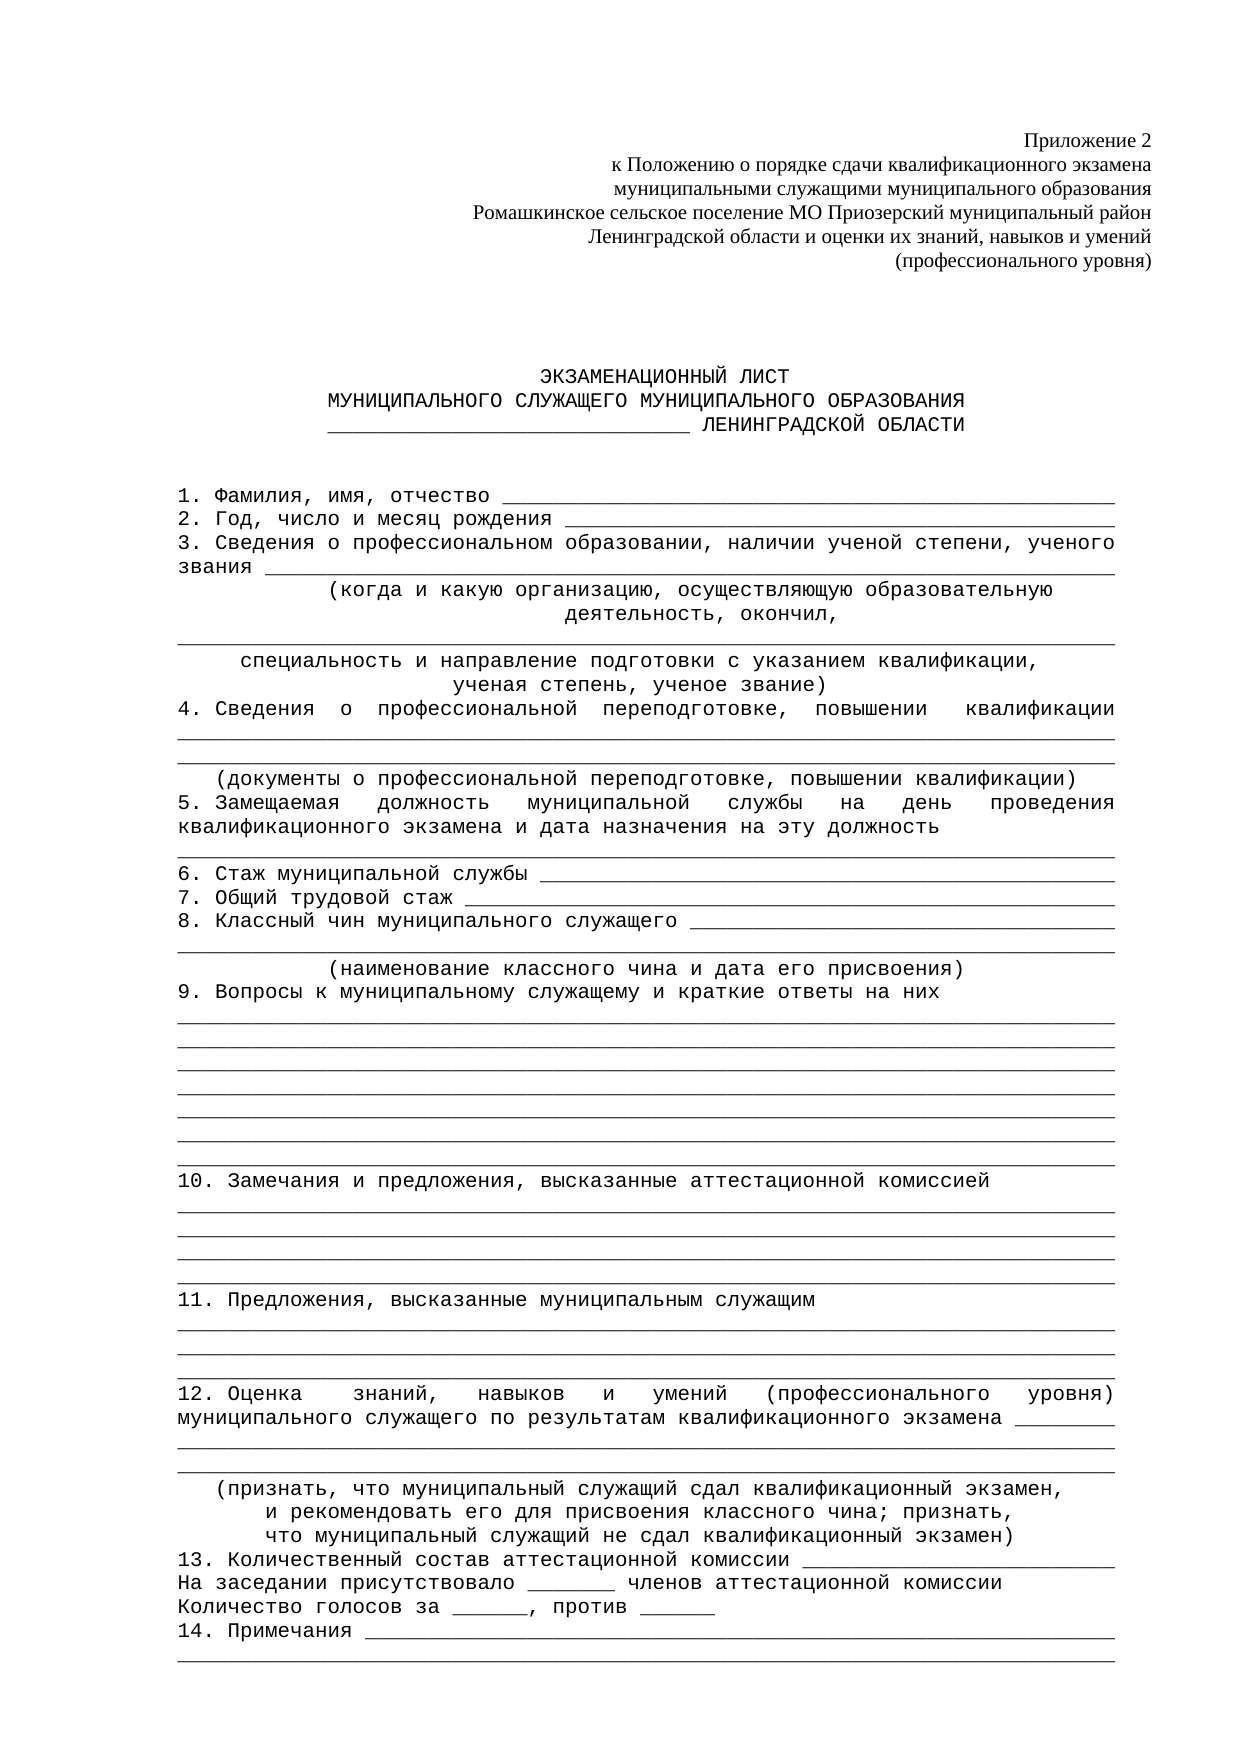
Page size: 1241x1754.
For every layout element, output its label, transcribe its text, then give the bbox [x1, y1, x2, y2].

text (наименование классного чина и дата его присвоения) [177, 958, 1152, 981]
text ___________________________________________________________________________ [177, 745, 1152, 768]
text ЭКЗАМЕНАЦИОННЫЙ ЛИСТ [177, 366, 1152, 390]
text квалификационного экзамена и дата назначения на эту должность [177, 816, 1152, 839]
text ___________________________________________________________________________ [177, 1643, 1152, 1667]
text 4. Сведения о профессиональной переподготовке, повышении квалификации [177, 697, 1152, 721]
text ___________________________________________________________________________ [177, 1265, 1152, 1289]
text (профессионального уровня) [177, 248, 1152, 272]
text МУНИЦИПАЛЬНОГО СЛУЖАЩЕГО МУНИЦИПАЛЬНОГО ОБРАЗОВАНИЯ [177, 390, 1152, 414]
text 2. Год, число и месяц рождения ____________________________________________ [177, 508, 1152, 532]
text (когда и какую организацию, осуществляющую образовательную [177, 579, 1152, 603]
text (документы о профессиональной переподготовке, повышении квалификации) [177, 768, 1152, 792]
text ___________________________________________________________________________ [177, 1052, 1152, 1076]
text 3. Сведения о профессиональном образовании, наличии ученой степени, ученого [177, 532, 1152, 556]
text ___________________________________________________________________________ [177, 1005, 1152, 1028]
text муниципальными служащими муниципального образования [177, 176, 1152, 200]
text ___________________________________________________________________________ [177, 1241, 1152, 1265]
text 8. Классный чин муниципального служащего __________________________________ [177, 910, 1152, 934]
text ___________________________________________________________________________ [177, 1312, 1152, 1336]
text ___________________________________________________________________________ [177, 1028, 1152, 1052]
text (признать, что муниципальный служащий сдал квалификационный экзамен, [177, 1478, 1152, 1501]
text ___________________________________________________________________________ [177, 1359, 1152, 1383]
text 7. Общий трудовой стаж ____________________________________________________ [177, 887, 1152, 910]
text 13. Количественный состав аттестационной комиссии _________________________ [177, 1549, 1152, 1572]
text _____________________________ ЛЕНИНГРАДСКОЙ ОБЛАСТИ [177, 414, 1152, 437]
text Ромашкинское сельское поселение МО Приозерский муниципальный район [177, 200, 1152, 224]
text ___________________________________________________________________________ [177, 1076, 1152, 1099]
text ___________________________________________________________________________ [177, 934, 1152, 958]
text ___________________________________________________________________________ [177, 1123, 1152, 1147]
text к Положению о порядке сдачи квалификационного экзамена [177, 152, 1152, 176]
text Количество голосов за ______, против ______ [177, 1596, 1152, 1620]
text ___________________________________________________________________________ [177, 1454, 1152, 1478]
text ___________________________________________________________________________ [177, 1147, 1152, 1170]
text 11. Предложения, высказанные муниципальным служащим [177, 1289, 1152, 1312]
text ___________________________________________________________________________ [177, 721, 1152, 745]
text деятельность, окончил, [177, 603, 1152, 627]
text 5. Замещаемая должность муниципальной службы на день проведения [177, 792, 1152, 816]
text и рекомендовать его для присвоения классного чина; признать, [177, 1501, 1152, 1525]
text Ленинградской области и оценки их знаний, навыков и умений [177, 224, 1152, 248]
text ученая степень, ученое звание) [177, 674, 1152, 697]
text специальность и направление подготовки с указанием квалификации, [177, 650, 1152, 674]
text ___________________________________________________________________________ [177, 839, 1152, 863]
text Приложение 2 [177, 127, 1152, 152]
text муниципального служащего по результатам квалификационного экзамена ________ [177, 1407, 1152, 1431]
text На заседании присутствовало _______ членов аттестационной комиссии [177, 1572, 1152, 1596]
text ___________________________________________________________________________ [177, 1336, 1152, 1359]
text 12. Оценка знаний, навыков и умений (профессионального уровня) [177, 1383, 1152, 1407]
text ___________________________________________________________________________ [177, 627, 1152, 650]
text 6. Стаж муниципальной службы ______________________________________________ [177, 863, 1152, 887]
text ___________________________________________________________________________ [177, 1431, 1152, 1454]
text 10. Замечания и предложения, высказанные аттестационной комиссией [177, 1170, 1152, 1194]
text ___________________________________________________________________________ [177, 1099, 1152, 1123]
text 14. Примечания ____________________________________________________________ [177, 1620, 1152, 1643]
text что муниципальный служащий не сдал квалификационный экзамен) [177, 1525, 1152, 1549]
text 9. Вопросы к муниципальному служащему и краткие ответы на них [177, 981, 1152, 1005]
text звания ____________________________________________________________________ [177, 556, 1152, 579]
text ___________________________________________________________________________ [177, 1218, 1152, 1241]
text 1. Фамилия, имя, отчество _________________________________________________ [177, 485, 1152, 508]
text ___________________________________________________________________________ [177, 1194, 1152, 1218]
